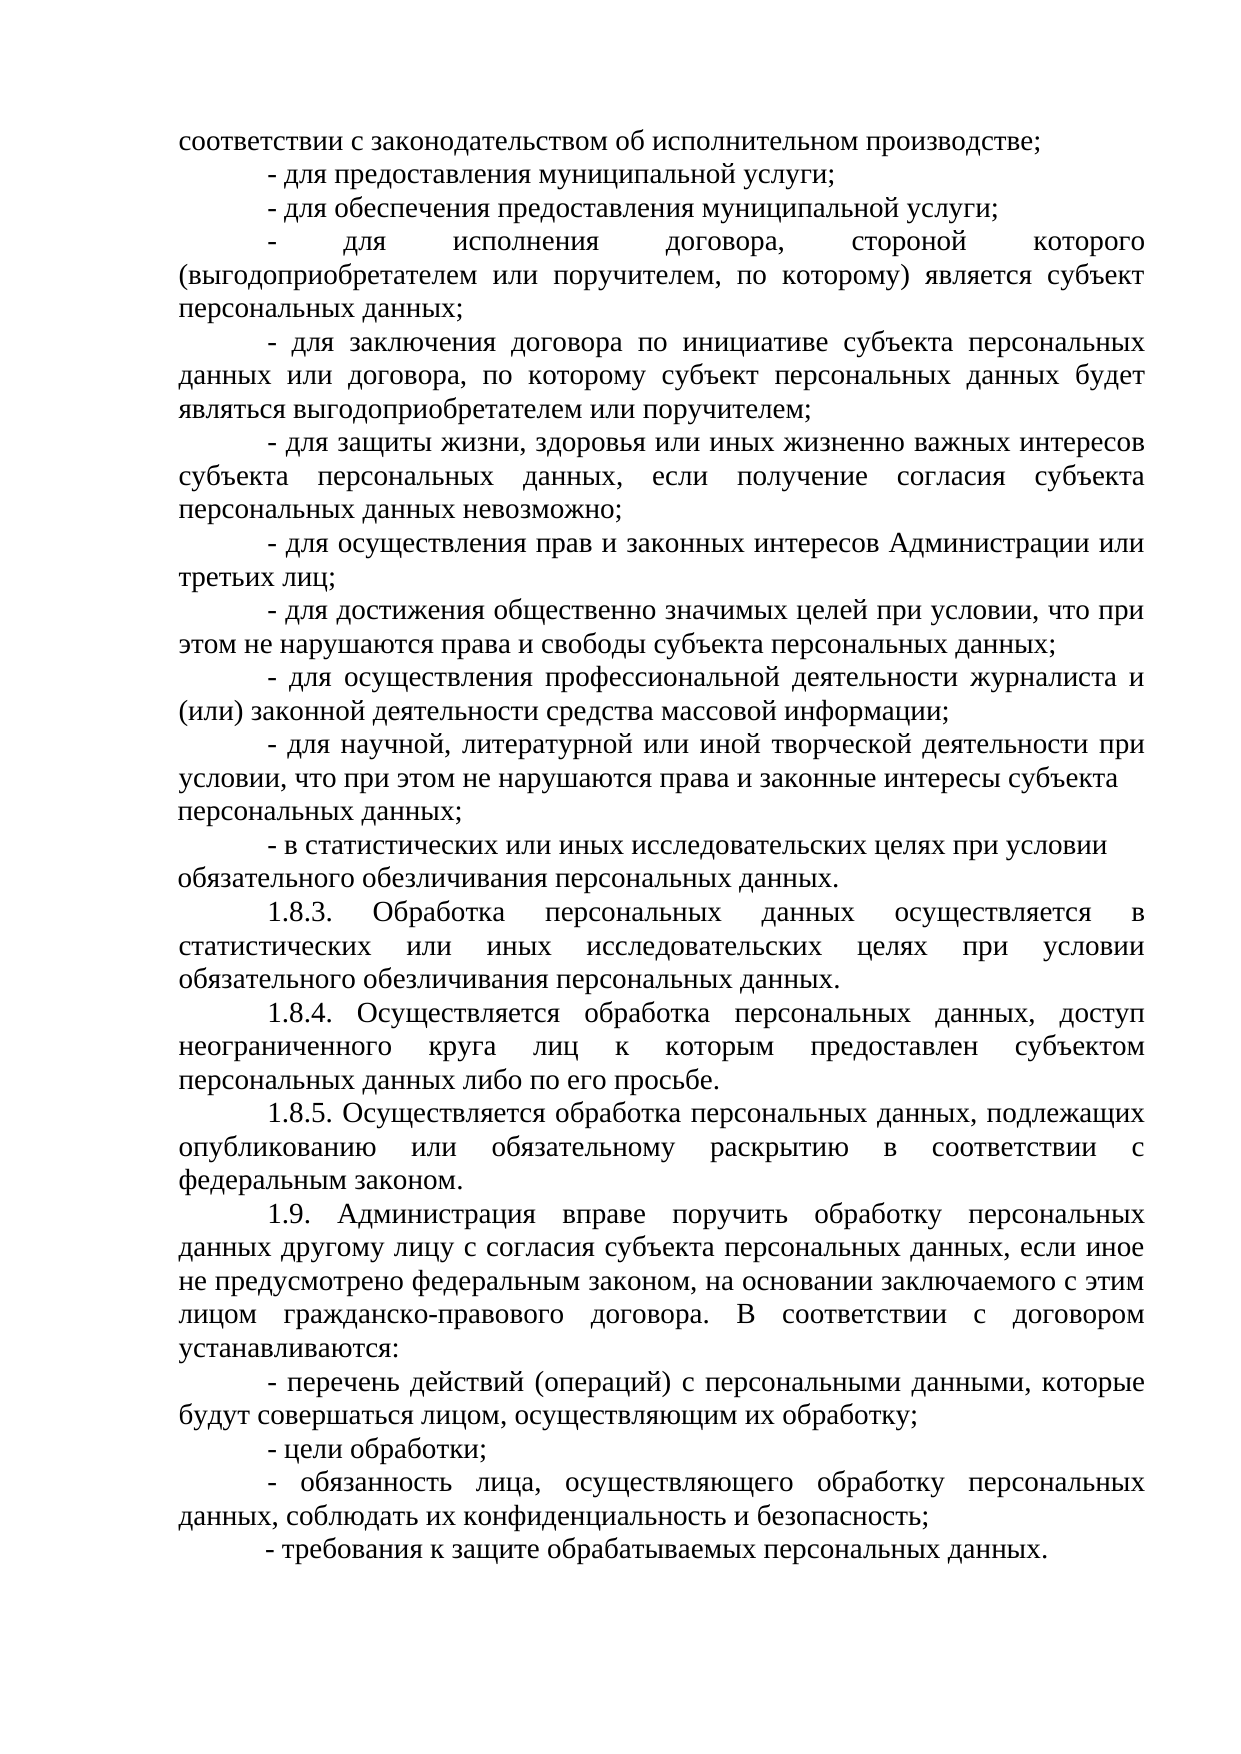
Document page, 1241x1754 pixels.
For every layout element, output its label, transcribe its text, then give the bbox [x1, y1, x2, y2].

text - для заключения договора по инициативе субъекта персональных данных или договора, по которому субъект персональных данных будет являться выгодоприобретателем или поручителем; [178, 324, 1146, 424]
text персональных данных; [177, 793, 1152, 827]
text - для осуществления профессиональной деятельности журналиста и (или) законной деятельности средства массовой информации; [178, 659, 1146, 726]
text обязательного обезличивания персональных данных. [177, 861, 1152, 894]
text - для обеспечения предоставления муниципальной услуги; [178, 190, 1146, 223]
text 1.8.4. Осуществляется обработка персональных данных, доступ неограниченного круга лиц к которым предоставлен субъектом персональных данных либо по его просьбе. [178, 995, 1146, 1095]
text 1.8.3. Обработка персональных данных осуществляется в статистических или иных исследовательских целях при условии обязательного обезличивания персональных данных. [178, 894, 1146, 995]
text - для защиты жизни, здоровья или иных жизненно важных интересов субъекта персональных данных, если получение согласия субъекта персональных данных невозможно; [178, 424, 1146, 525]
text - для научной, литературной или иной творческой деятельности при условии, что при этом не нарушаются права и законные интересы субъекта [178, 726, 1146, 793]
text - в статистических или иных исследовательских целях при условии [178, 827, 1146, 861]
text - для исполнения договора, стороной которого (выгодоприобретателем или поручителем, по которому) является субъект персональных данных; [178, 223, 1146, 324]
text - обязанность лица, осуществляющего обработку персональных данных, соблюдать их конфиденциальность и безопасность; [178, 1464, 1146, 1531]
text 1.8.5. Осуществляется обработка персональных данных, подлежащих опубликованию или обязательному раскрытию в соответствии с федеральным законом. [178, 1095, 1146, 1196]
text - перечень действий (операций) с персональными данными, которые будут совершаться лицом, осуществляющим их обработку; [178, 1364, 1146, 1431]
text 1.9. Администрация вправе поручить обработку персональных данных другому лицу с согласия субъекта персональных данных, если иное не предусмотрено федеральным законом, на основании заключаемого с этим лицом гражданско-правового договора. В соответствии с договором устанавливаются: [178, 1196, 1146, 1364]
text - для достижения общественно значимых целей при условии, что при этом не нарушаются права и свободы субъекта персональных данных; [178, 592, 1146, 659]
text - цели обработки; [178, 1431, 1146, 1464]
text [178, 123, 1146, 156]
text - требования к защите обрабатываемых персональных данных. [177, 1531, 1152, 1565]
text - для предоставления муниципальной услуги; [178, 156, 1146, 190]
text - для осуществления прав и законных интересов Администрации или третьих лиц; [178, 525, 1146, 592]
